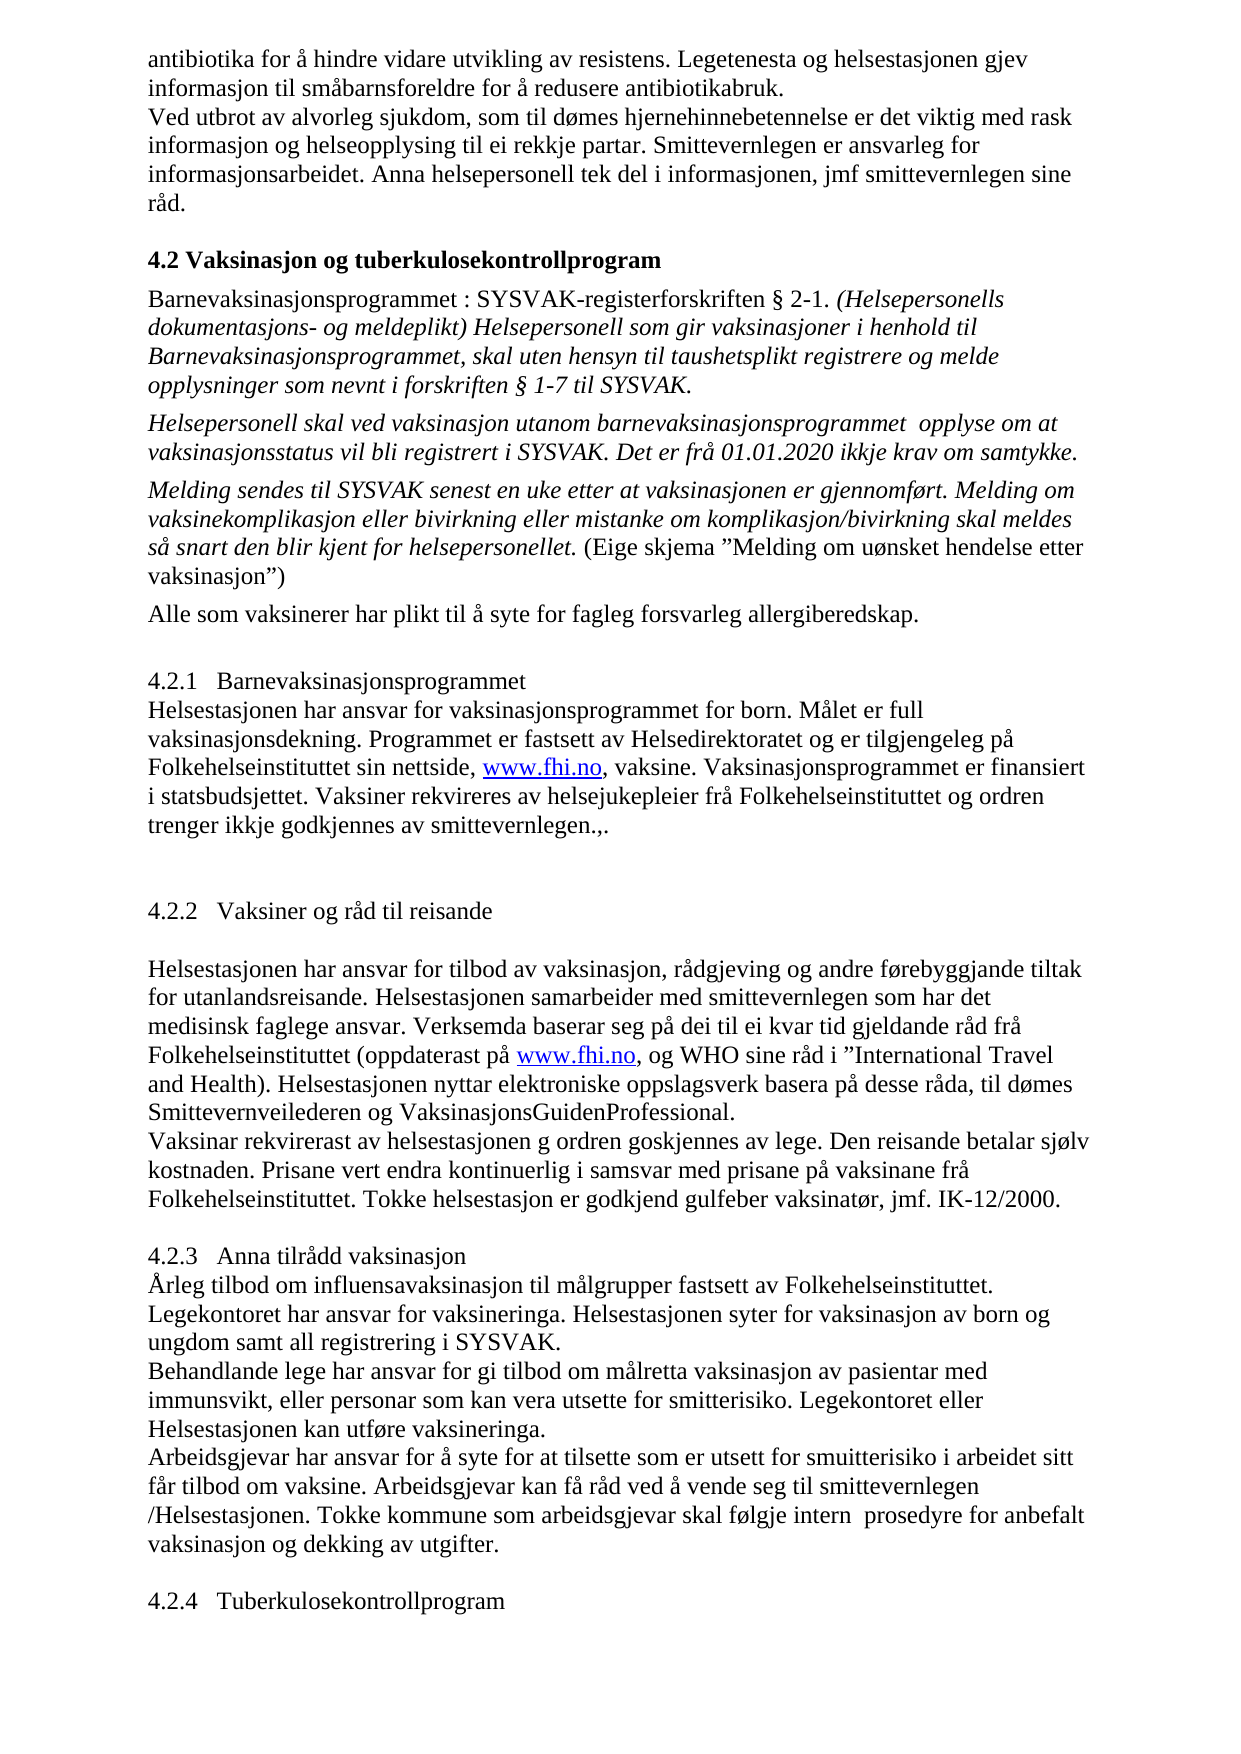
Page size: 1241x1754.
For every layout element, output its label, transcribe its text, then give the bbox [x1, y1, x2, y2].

text Helsestasjonen har ansvar for vaksinasjonsprogrammet for born. Målet er full vaksinasjonsdekning. Programmet er fastsett av Helsedirektoratet og er tilgjengeleg på Folkehelseinstituttet sin nettside, www.fhi.no, vaksine. Vaksinasjonsprogrammet er finansiert i statsbudsjettet. Vaksiner rekvireres av helsejukepleier frå Folkehelseinstituttet og ordren trenger ikkje godkjennes av smittevernlegen.,. [148, 695, 1092, 839]
text 4.2 Vaksinasjon og tuberkulosekontrollprogram [148, 246, 1092, 274]
text Behandlande lege har ansvar for gi tilbod om målretta vaksinasjon av pasientar med immunsvikt, eller personar som kan vera utsette for smitterisiko. Legekontoret eller Helsestasjonen kan utføre vaksineringa. [148, 1356, 1092, 1442]
text Helsestasjonen har ansvar for tilbod av vaksinasjon, rådgjeving og andre førebyggjande tiltak for utanlandsreisande. Helsestasjonen samarbeider med smittevernlegen som har det medisinsk faglege ansvar. Verksemda baserar seg på dei til ei kvar tid gjeldande råd frå Folkehelseinstituttet (oppdaterast på www.fhi.no, og WHO sine råd i ”International Travel and Health). Helsestasjonen nyttar elektroniske oppslagsverk basera på desse råda, til dømes Smittevernveilederen og VaksinasjonsGuidenProfessional. [148, 954, 1092, 1126]
text Arbeidsgjevar har ansvar for å syte for at tilsette som er utsett for smuitterisiko i arbeidet sitt får tilbod om vaksine. Arbeidsgjevar kan få råd ved å vende seg til smittevernlegen /Helsestasjonen. Tokke kommune som arbeidsgjevar skal følgje intern prosedyre for anbefalt vaksinasjon og dekking av utgifter. [148, 1442, 1092, 1557]
text Ved utbrot av alvorleg sjukdom, som til dømes hjernehinnebetennelse er det viktig med rask informasjon og helseopplysing til ei rekkje partar. Smittevernlegen er ansvarleg for informasjonsarbeidet. Anna helsepersonell tek del i informasjonen, jmf smittevernlegen sine råd. [148, 102, 1092, 217]
text Barnevaksinasjonsprogrammet : SYSVAK-registerforskriften § 2-1. (Helsepersonells dokumentasjons- og meldeplikt) Helsepersonell som gir vaksinasjoner i henhold til Barnevaksinasjonsprogrammet, skal uten hensyn til taushetsplikt registrere og melde opplysninger som nevnt i forskriften § 1-7 til SYSVAK. [148, 284, 1092, 399]
text Melding sendes til SYSVAK senest en uke etter at vaksinasjonen er gjennomført. Melding om vaksinekomplikasjon eller bivirkning eller mistanke om komplikasjon/bivirkning skal meldes så snart den blir kjent for helsepersonellet. (Eige skjema ”Melding om uønsket hendelse etter vaksinasjon”) [148, 475, 1092, 590]
text 4.2.4 Tuberkulosekontrollprogram [148, 1586, 1092, 1615]
text Alle som vaksinerer har plikt til å syte for fagleg forsvarleg allergiberedskap. [148, 599, 1092, 628]
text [148, 44, 1092, 102]
text 4.2.3 Anna tilrådd vaksinasjon [148, 1241, 1092, 1270]
text Helsepersonell skal ved vaksinasjon utanom barnevaksinasjonsprogrammet opplyse om at vaksinasjonsstatus vil bli registrert i SYSVAK. Det er frå 01.01.2020 ikkje krav om samtykke. [148, 408, 1092, 466]
text Vaksinar rekvirerast av helsestasjonen g ordren goskjennes av lege. Den reisande betalar sjølv kostnaden. Prisane vert endra kontinuerlig i samsvar med prisane på vaksinane frå Folkehelseinstituttet. Tokke helsestasjon er godkjend gulfeber vaksinatør, jmf. IK-12/2000. [148, 1126, 1092, 1212]
text 4.2.1 Barnevaksinasjonsprogrammet [148, 666, 1092, 695]
text 4.2.2 Vaksiner og råd til reisande [148, 896, 1092, 925]
text Årleg tilbod om influensavaksinasjon til målgrupper fastsett av Folkehelseinstituttet. Legekontoret har ansvar for vaksineringa. Helsestasjonen syter for vaksinasjon av born og ungdom samt all registrering i SYSVAK. [148, 1270, 1092, 1356]
